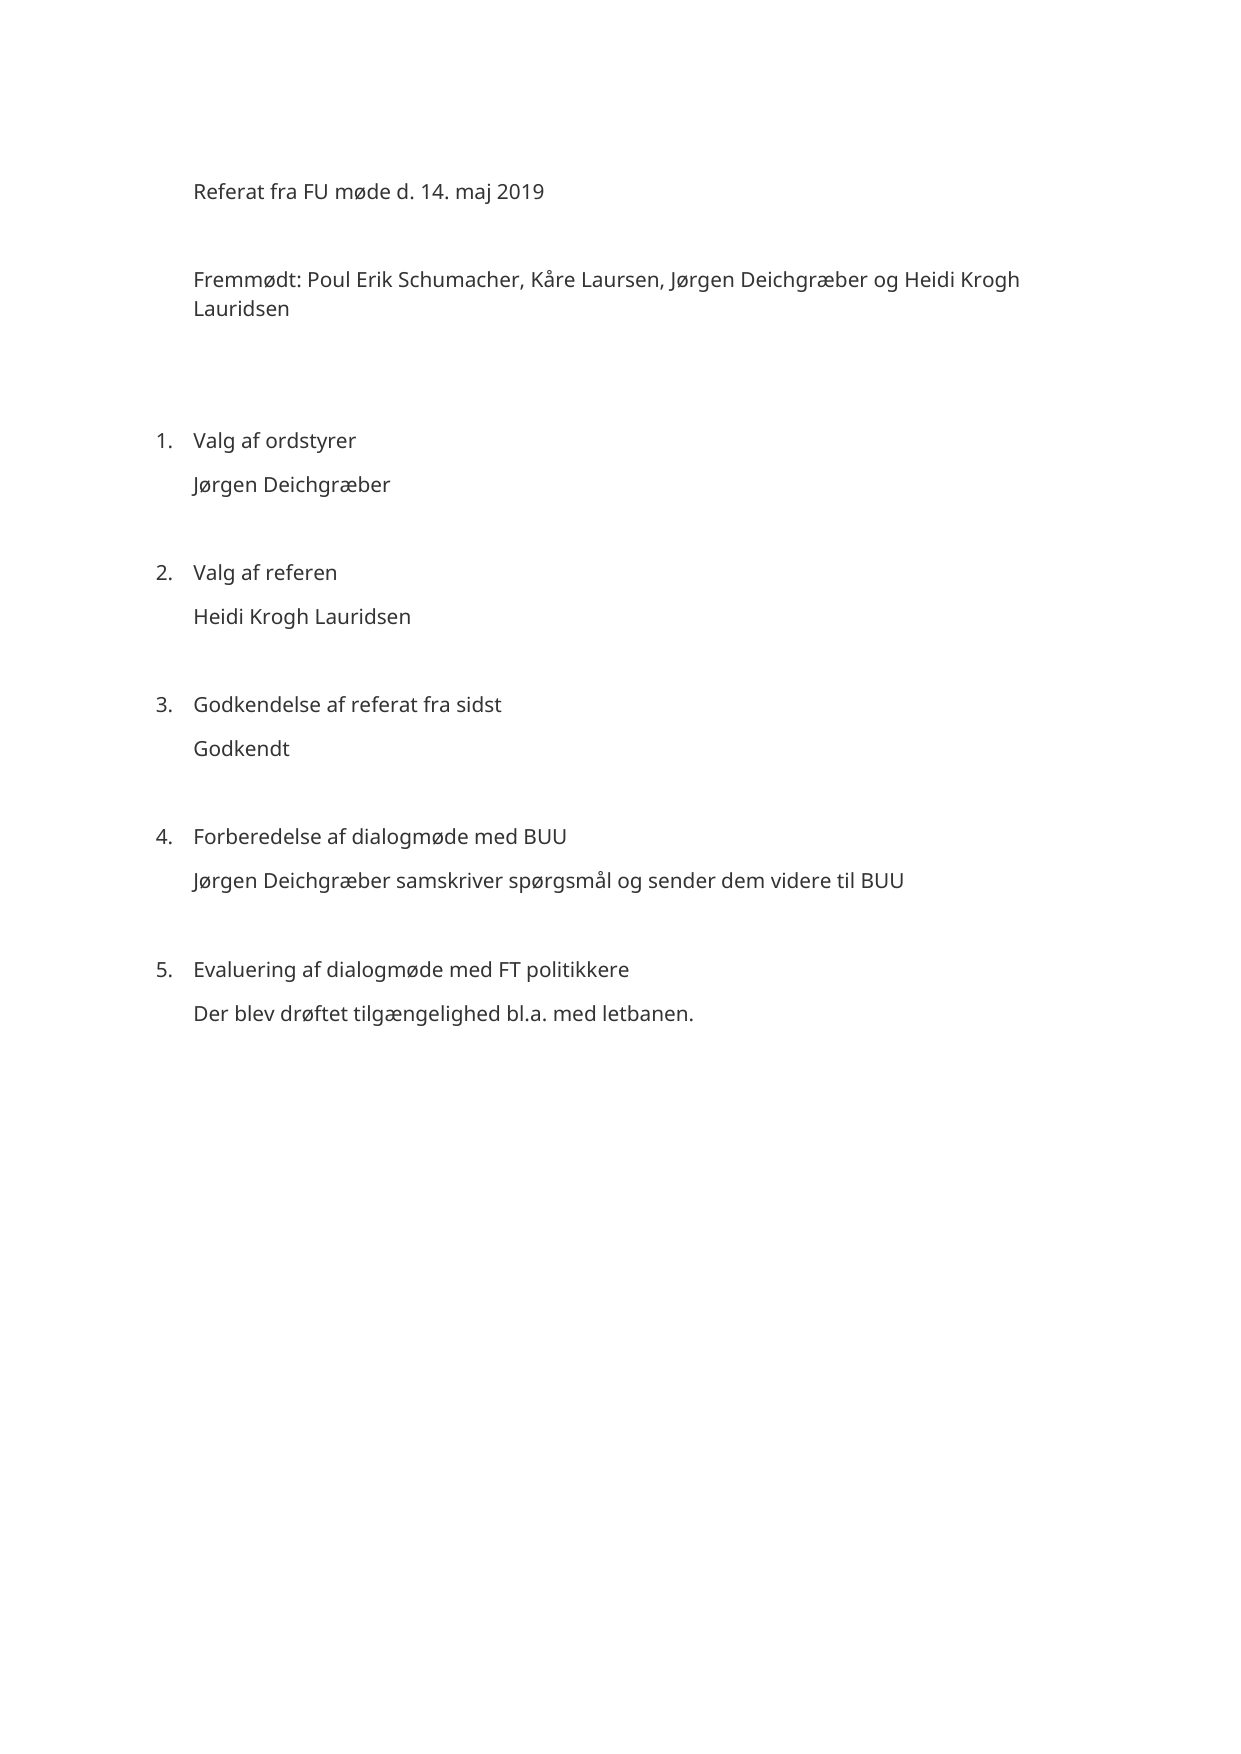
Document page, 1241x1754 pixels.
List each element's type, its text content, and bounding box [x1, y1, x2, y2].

list Valg af ordstyrer [156, 426, 1122, 454]
text Heidi Krogh Lauridsen [193, 602, 1122, 631]
list Valg af referen [156, 558, 1122, 587]
list Godkendelse af referat fra sidst [156, 690, 1122, 719]
text Godkendt [193, 734, 1122, 763]
text Jørgen Deichgræber samskriver spørgsmål og sender dem videre til BUU [193, 867, 1122, 895]
list Forberedelse af dialogmøde med BUU [156, 822, 1122, 851]
text Der blev drøftet tilgængelighed bl.a. med letbanen. [193, 999, 1122, 1027]
text Fremmødt: Poul Erik Schumacher, Kåre Laursen, Jørgen Deichgræber og Heidi Krogh Lauridsen [193, 265, 1122, 322]
text Referat fra FU møde d. 14. maj 2019 [193, 177, 1122, 206]
text Jørgen Deichgræber [193, 470, 1122, 498]
list Evaluering af dialogmøde med FT politikkere [156, 955, 1122, 983]
